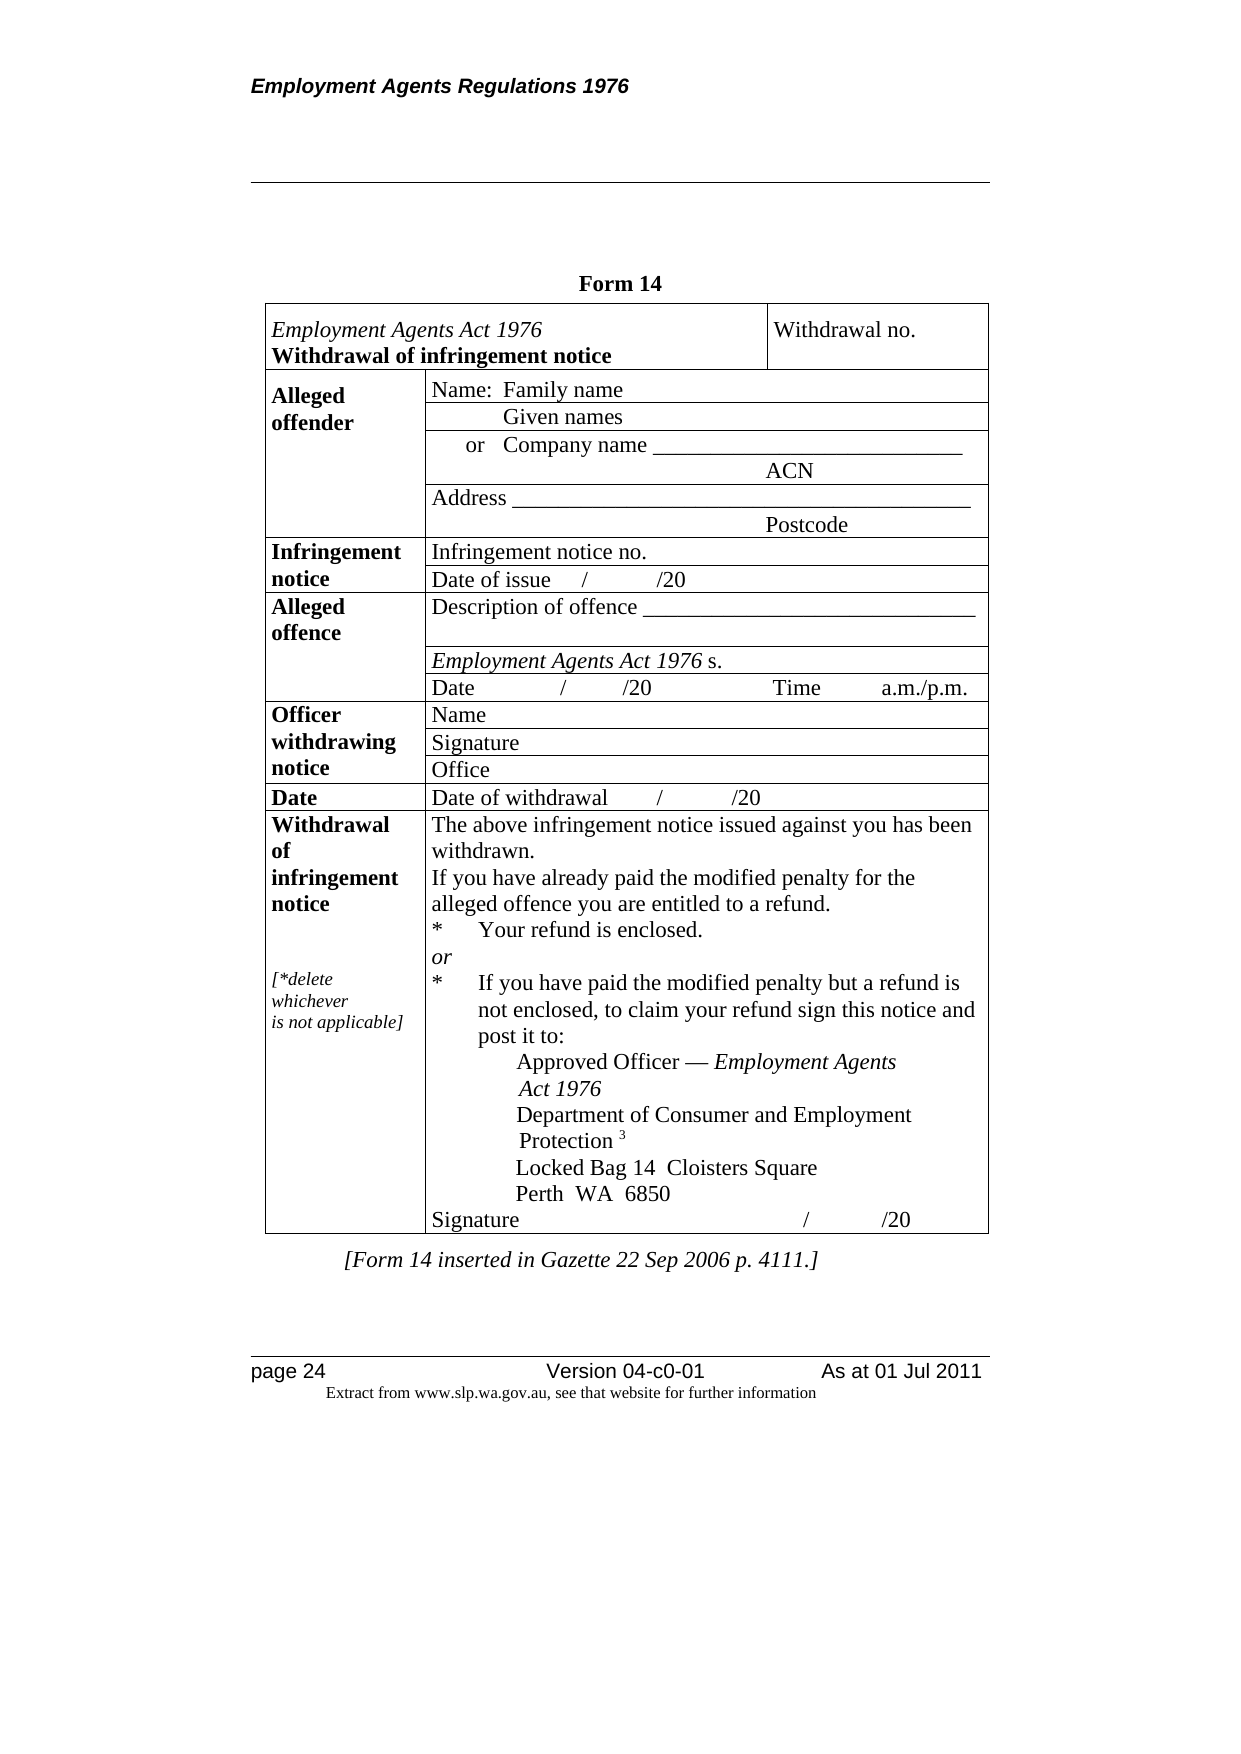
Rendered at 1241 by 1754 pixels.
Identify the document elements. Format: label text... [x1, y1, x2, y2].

table_cell Employment Agents Act 1976 s. [426, 647, 988, 673]
table_header Employment Agents Act 1976 Withdrawal of infringement notice [266, 304, 767, 369]
table_cell Given names [426, 403, 988, 430]
table_cell Date / /20 Time a.m./p.m. [426, 674, 988, 701]
table_cell Name [426, 702, 988, 728]
subtitle Form 14 [251, 270, 990, 296]
table_cell Date [266, 784, 425, 810]
table_cell Date of issue / /20 [426, 566, 988, 592]
table_cell Office [426, 756, 988, 783]
table_cell Officer withdrawing notice [266, 702, 425, 783]
table_cell Date of withdrawal / /20 [426, 784, 988, 810]
table_cell Infringement notice no. [426, 538, 988, 564]
table_header Withdrawal no. [768, 304, 988, 369]
table_cell Infringement notice [266, 538, 425, 592]
table_cell Alleged offence [266, 593, 425, 701]
table_cell Address ________________________________________ Postcode [426, 485, 988, 537]
table_cell The above infringement notice issued against you has been withdrawn. If you have already paid the modified penalty for the alleged offence you are entitled to a refund. * Your refund is enclosed. or * If you have paid the modified penalty but a refund is not enclosed, to claim your refund sign this notice and post it to: Approved Officer — Employment Agents Act 1976 Department of Consumer and Employment Protection 3 Locked Bag 6850 Signature / /20 [426, 811, 988, 1233]
table_cell or Company name ___________________________ ACN [426, 431, 988, 483]
table_cell Withdrawal of infringement notice [*delete whichever is not applicable] [266, 811, 425, 1233]
table_cell Name: Family name [426, 370, 988, 402]
table_cell Alleged offender [266, 370, 425, 537]
text [Form 14 inserted in Gazette 22 Sep 2006 p. 4111.] [251, 1246, 990, 1273]
table_cell Signature [426, 729, 988, 755]
table_cell Description of offence _____________________________ [426, 593, 988, 646]
